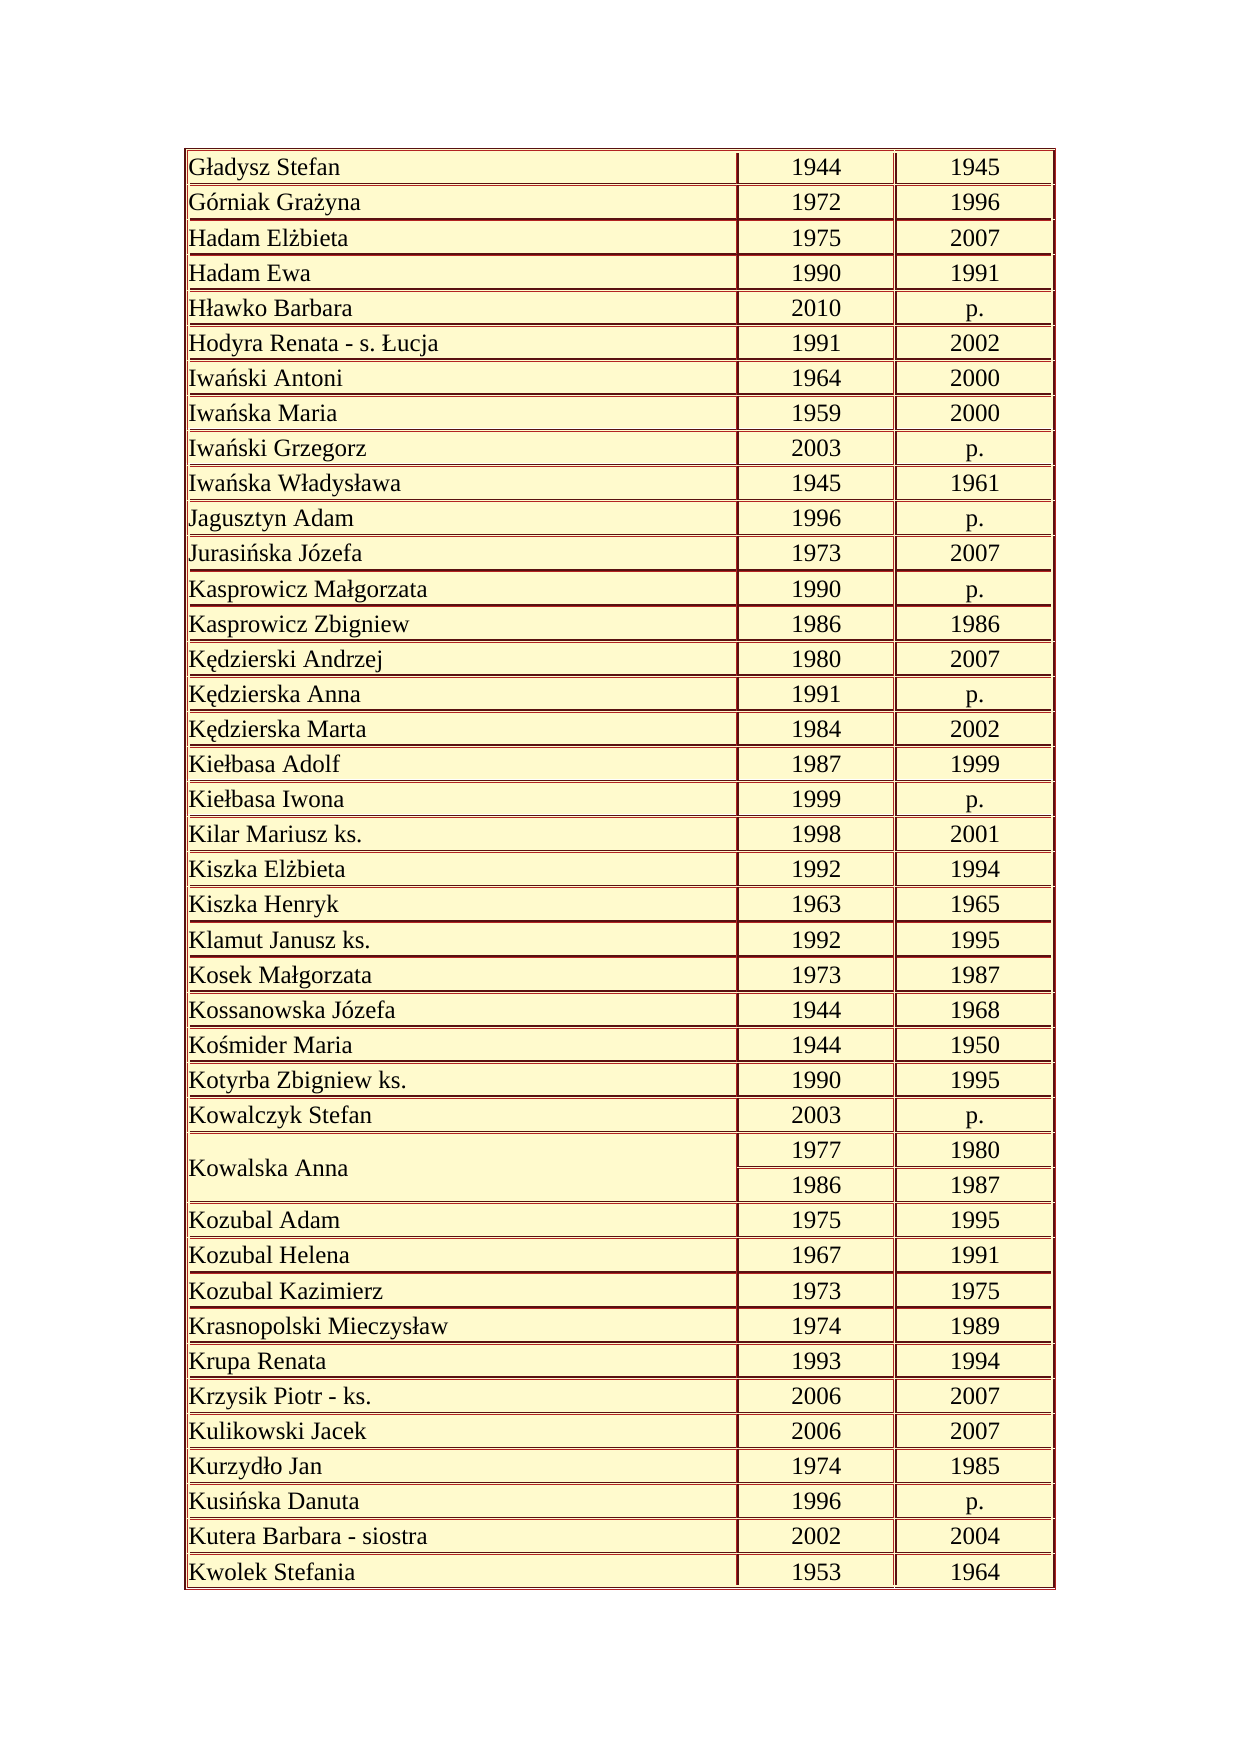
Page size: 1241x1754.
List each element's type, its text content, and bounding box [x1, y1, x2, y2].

table_cell p. [897, 569, 1053, 604]
table_cell Kwolek Stefania [186, 1552, 737, 1587]
table_cell 1980 [739, 643, 893, 674]
table_cell 1987 [897, 955, 1053, 990]
table_cell 1944 [739, 1029, 893, 1060]
table_cell 1986 [739, 1169, 893, 1201]
table_cell Iwański Antoni [188, 358, 736, 393]
table_cell p. [897, 780, 1054, 814]
table_cell p. [897, 429, 1054, 463]
table_cell Jurasińska Józefa [186, 534, 737, 569]
table_cell 2002 [897, 323, 1054, 358]
table_cell Hodyra Renata - s. Łucja [188, 323, 736, 358]
table_cell Kowalska Anna [186, 1131, 737, 1201]
table_cell 2003 [739, 1099, 893, 1131]
table_cell 1967 [739, 1239, 893, 1271]
table_cell Kiełbasa Adolf [188, 744, 736, 779]
table_cell 2002 [739, 1520, 893, 1552]
table_cell 1964 [895, 1552, 1054, 1587]
table_cell Kozubal Kazimierz [188, 1271, 736, 1306]
table_cell 1975 [739, 221, 893, 253]
table_cell 1974 [739, 1309, 893, 1341]
table_cell 1986 [897, 604, 1053, 639]
table_cell 1990 [739, 572, 893, 604]
table_cell 1984 [739, 713, 893, 744]
table_cell Kotyrba Zbigniew ks. [188, 1060, 736, 1095]
table_cell 2000 [897, 393, 1054, 428]
table_cell Kiełbasa Iwona [188, 780, 736, 814]
table_cell Kutera Barbara - siostra [186, 1517, 737, 1552]
table_cell Kozubal Helena [186, 1236, 737, 1271]
table_cell 2000 [897, 358, 1054, 393]
table_cell 1996 [739, 1485, 893, 1517]
table_cell Hadam Elżbieta [186, 218, 736, 253]
table_cell Kosek Małgorzata [188, 955, 736, 990]
table_cell p. [897, 674, 1054, 709]
table_cell 1999 [739, 783, 893, 814]
table_cell 2010 [739, 292, 893, 323]
table_cell 1991 [895, 1236, 1054, 1271]
table_cell 1991 [897, 253, 1054, 288]
table_cell Hławko Barbara [188, 288, 736, 323]
table_cell 1973 [739, 958, 893, 990]
table_cell 1999 [897, 744, 1054, 779]
table_cell 1980 [895, 1131, 1054, 1166]
table_cell Kędzierska Anna [188, 674, 736, 709]
table_cell 2004 [895, 1517, 1054, 1552]
table_cell 1953 [737, 1552, 895, 1587]
table_cell p. [895, 499, 1054, 534]
table_cell 1998 [739, 818, 893, 850]
table_cell Gładysz Stefan [188, 151, 737, 183]
table_cell Krzysik Piotr - ks. [188, 1376, 736, 1411]
table_cell Kozubal Adam [186, 1201, 737, 1236]
table_cell Kośmider Maria [188, 1025, 736, 1060]
table_cell Jagusztyn Adam [186, 499, 737, 534]
table_cell Kędzierska Marta [188, 709, 736, 744]
table_cell 1950 [897, 1025, 1054, 1060]
table_cell Krasnopolski Mieczysław [188, 1306, 736, 1341]
table_cell 1973 [739, 1274, 893, 1306]
table_cell 1961 [897, 464, 1054, 499]
table_cell 1987 [895, 1166, 1054, 1201]
table_cell 1944 [737, 149, 895, 183]
table_cell Krupa Renata [188, 1341, 736, 1376]
table_cell 1964 [739, 362, 893, 393]
table_cell Iwańska Władysława [188, 464, 736, 499]
table_cell Kędzierski Andrzej [188, 639, 736, 674]
table_cell 2007 [897, 639, 1054, 674]
table_cell Kusińska Danuta [186, 1482, 737, 1517]
table_cell 1973 [739, 537, 893, 569]
table_cell 1995 [895, 1201, 1054, 1236]
table_cell 1994 [895, 850, 1054, 885]
table_cell Kasprowicz Małgorzata [188, 569, 736, 604]
table_cell p. [897, 288, 1054, 323]
table_cell 2003 [739, 432, 893, 463]
table_cell 1985 [897, 1446, 1054, 1482]
table_cell 1994 [897, 1341, 1054, 1376]
table_cell 2006 [739, 1415, 893, 1446]
table_cell Klamut Janusz ks. [188, 920, 736, 955]
table_cell 1990 [739, 256, 893, 288]
table_cell 2007 [897, 218, 1054, 253]
table_cell 1974 [739, 1450, 893, 1482]
table_cell 1990 [739, 1064, 893, 1095]
table_cell 1992 [739, 923, 893, 955]
table_cell 2007 [897, 1376, 1054, 1411]
table_cell 1975 [897, 1271, 1053, 1306]
table_cell 1959 [739, 397, 893, 428]
table_cell 2006 [739, 1380, 893, 1411]
table_cell Kiszka Elżbieta [186, 850, 737, 885]
table_cell 1963 [739, 888, 893, 920]
table_cell Hadam Ewa [186, 253, 736, 288]
table_cell Iwańska Maria [188, 393, 736, 428]
table_cell 1965 [895, 885, 1054, 920]
table_cell 1989 [897, 1306, 1053, 1341]
table_cell Kurzydło Jan [188, 1446, 736, 1482]
table_cell 2007 [895, 534, 1054, 569]
table_cell Kossanowska Józefa [188, 990, 736, 1025]
table_cell 1992 [739, 853, 893, 885]
table_cell Kulikowski Jacek [188, 1411, 736, 1446]
table_cell Iwański Grzegorz [188, 429, 736, 463]
table_cell 1996 [895, 183, 1054, 218]
table_cell 2007 [897, 1411, 1054, 1446]
table_cell Górniak Grażyna [186, 183, 737, 218]
table_cell 1968 [897, 990, 1054, 1025]
table_cell p. [897, 1095, 1054, 1131]
table_cell 2001 [897, 815, 1054, 850]
table_cell 1945 [739, 467, 893, 499]
table_cell 1972 [739, 186, 893, 218]
table_cell 1977 [739, 1134, 893, 1166]
table_cell 1975 [739, 1204, 893, 1236]
table_cell 1944 [739, 994, 893, 1025]
table_cell p. [895, 1482, 1054, 1517]
table_cell 1986 [739, 607, 893, 639]
table_cell 1987 [739, 748, 893, 779]
table_cell 1996 [739, 502, 893, 534]
table_cell 2002 [897, 709, 1054, 744]
table_cell 1991 [739, 678, 893, 709]
table_cell Kasprowicz Zbigniew [188, 604, 736, 639]
table_cell 1995 [897, 920, 1053, 955]
table_cell 1993 [739, 1345, 893, 1376]
table_cell Kilar Mariusz ks. [188, 815, 736, 850]
table_cell Kiszka Henryk [186, 885, 737, 920]
table_cell 1991 [739, 327, 893, 358]
table_cell 1995 [897, 1060, 1054, 1095]
table_cell Kowalczyk Stefan [188, 1095, 736, 1131]
table_cell 1945 [895, 151, 1053, 183]
